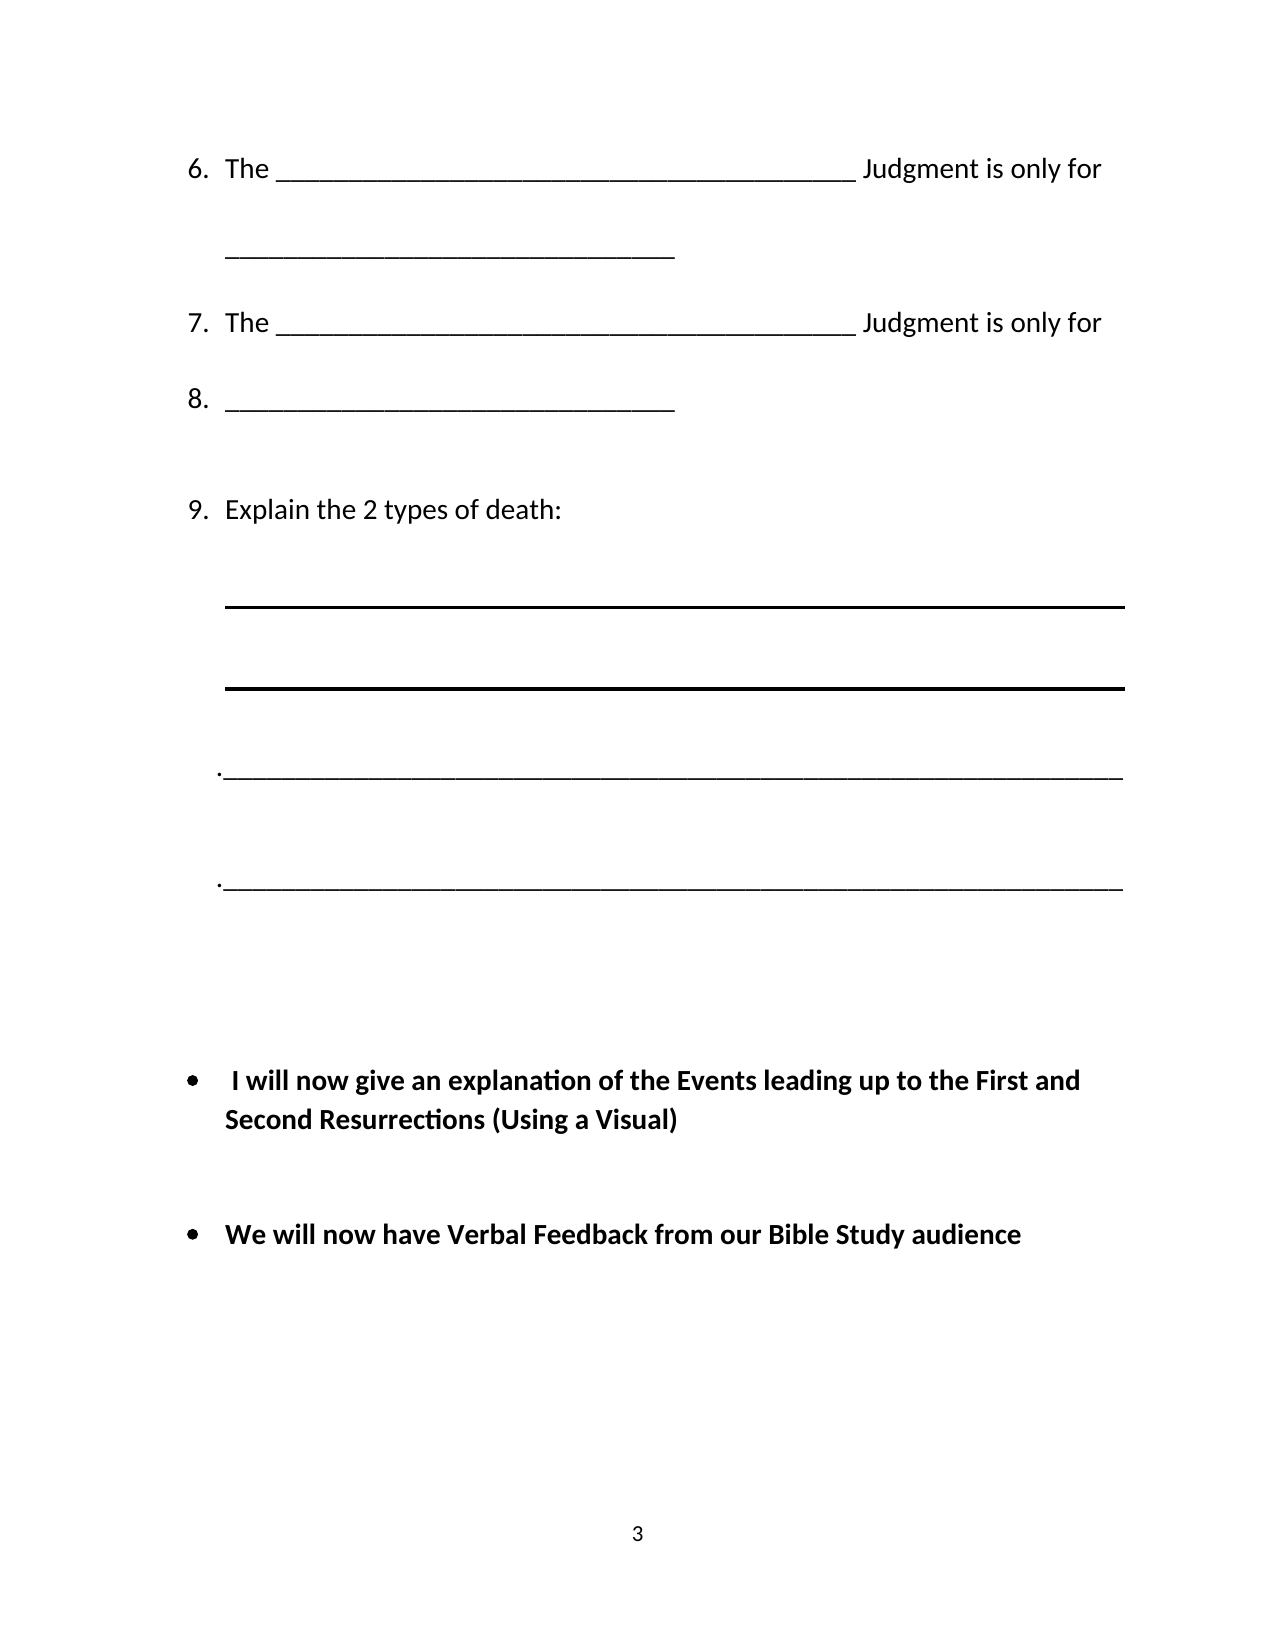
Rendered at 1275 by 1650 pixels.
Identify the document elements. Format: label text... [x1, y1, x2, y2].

text .______________________________________________________________ [150, 859, 1125, 894]
list Explain the 2 types of death: [187, 491, 1125, 526]
list The ________________________________________ Judgment is only for [187, 304, 1125, 339]
list _______________________________ [187, 381, 1125, 416]
text .______________________________________________________________ [150, 748, 1125, 784]
list I will now give an explanation of the Events leading up to the First and Second Resurrections (Using a Visual) [187, 1062, 1125, 1137]
list _______________________________ [225, 227, 1125, 262]
list The ________________________________________ Judgment is only for [187, 150, 1125, 186]
list We will now have Verbal Feedback from our Bible Study audience [187, 1216, 1125, 1252]
